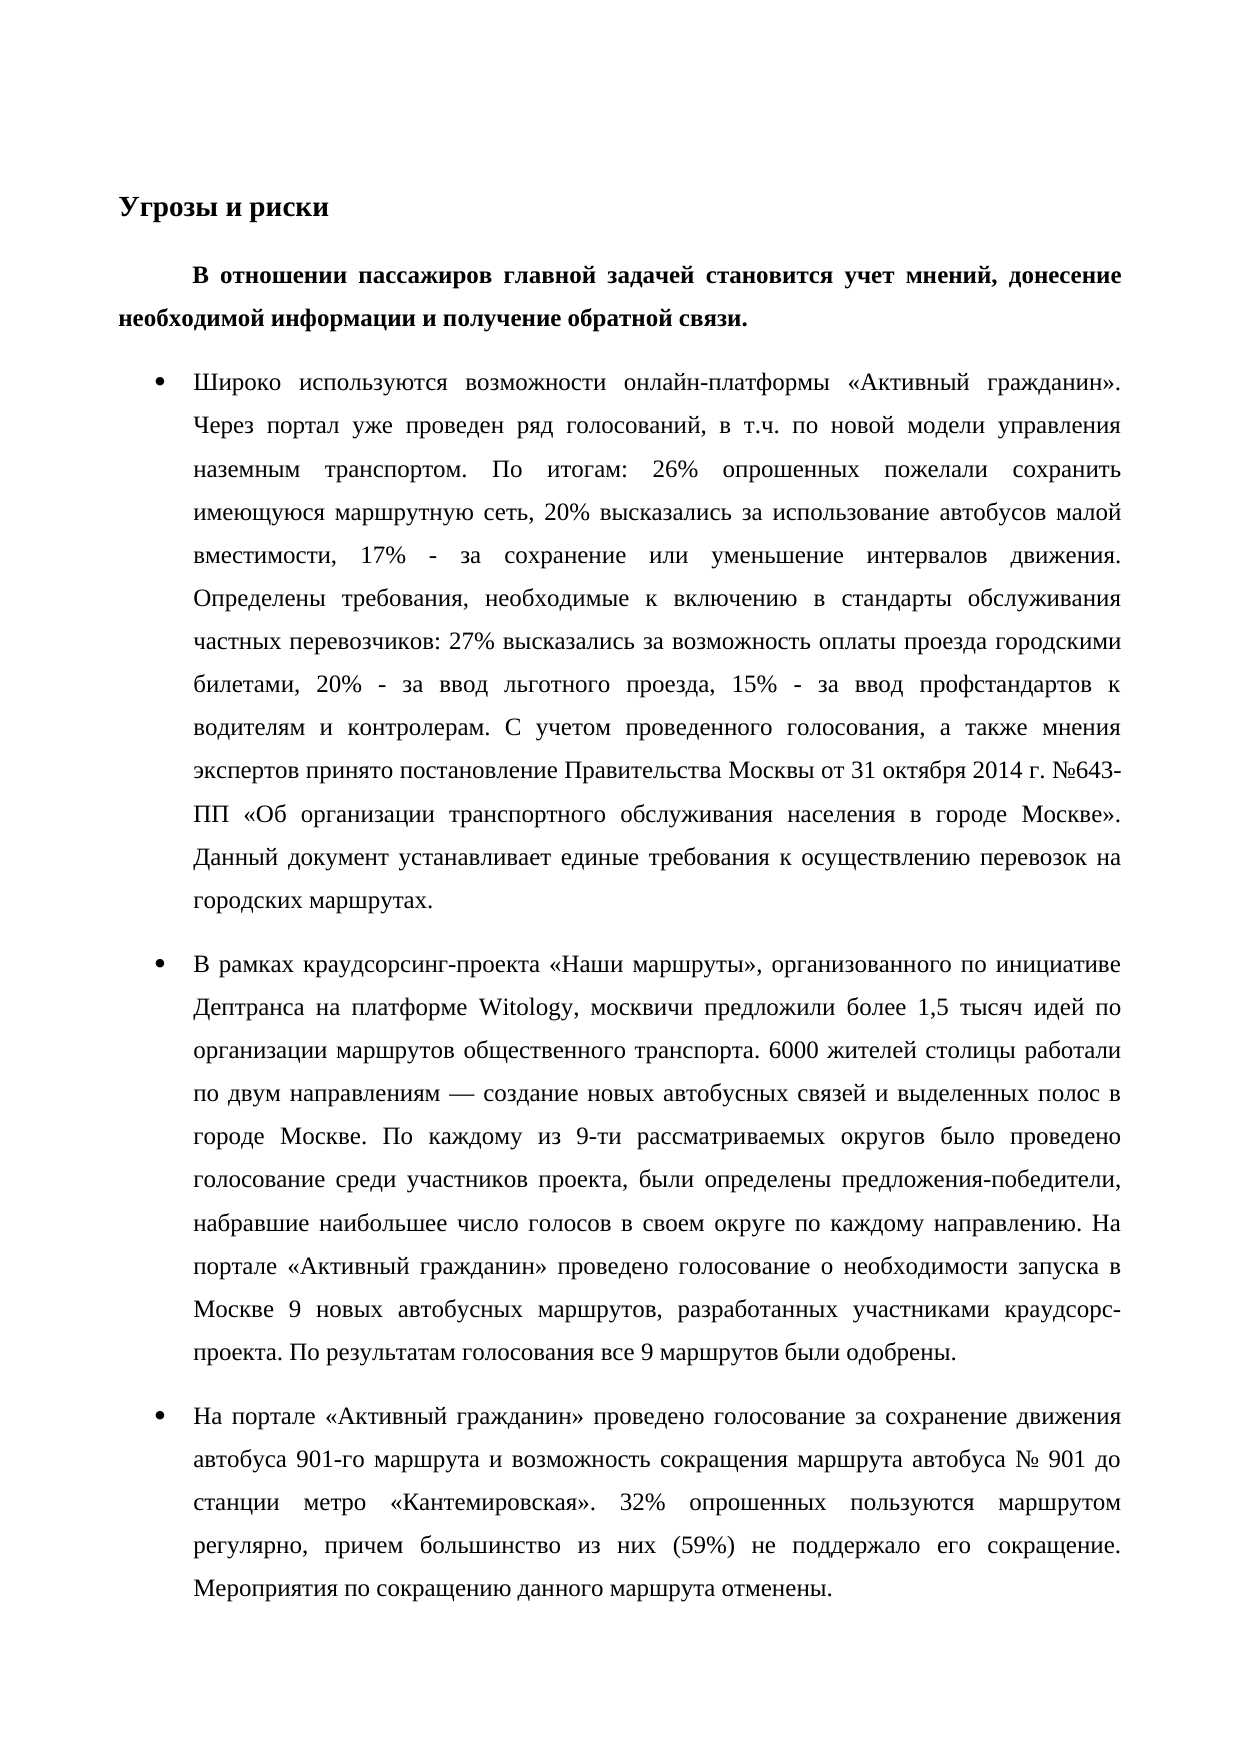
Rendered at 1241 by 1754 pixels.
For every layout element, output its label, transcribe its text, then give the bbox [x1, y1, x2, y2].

text В отношении пассажиров главной задачей становится учет мнений, донесение необходимой информации и получение обратной связи. [118, 260, 1122, 332]
list На портале «Активный гражданин» проведено голосование за сохранение движения автобуса 901-го маршрута и возможность сокращения маршрута автобуса № 901 до станции метро «Кантемировская». 32% опрошенных пользуются маршрутом регулярно, причем большинство из них (59%) не поддержало его сокращение. Мероприятия по сокращению данного маршрута отменены. [156, 1401, 1122, 1602]
list Широко используются возможности онлайн-платформы «Активный гражданин». Через портал уже проведен ряд голосований, в т.ч. по новой модели управления наземным транспортом. По итогам: 26% опрошенных пожелали сохранить имеющуюся маршрутную сеть, 20% высказались за использование автобусов малой вместимости, 17% - за сохранение или уменьшение интервалов движения. Определены требования, необходимые к включению в стандарты обслуживания частных перевозчиков: 27% высказались за возможность оплаты проезда городскими билетами, 20% - за ввод льготного проезда, 15% - за ввод профстандартов к водителям и контролерам. С учетом проведенного голосования, а также мнения экспертов принято постановление Правительства Москвы от 31 октября 2014 г. №643-ПП «Об организации транспортного обслуживания населения в городе Москве». Данный документ устанавливает единые требования к осуществлению перевозок на городских маршрутах. [156, 367, 1122, 914]
list В рамках краудсорсинг-проекта «Наши маршруты», организованного по инициативе Дептранса на платформе Witology, москвичи предложили более 1,5 тысяч идей по организации маршрутов общественного транспорта. 6000 жителей столицы работали по двум направлениям — создание новых автобусных связей и выделенных полос в городе Москве. По каждому из 9-ти рассматриваемых округов было проведено голосование среди участников проекта, были определены предложения-победители, набравшие наибольшее число голосов в своем округе по каждому направлению. На портале «Активный гражданин» проведено голосование о необходимости запуска в Москве 9 новых автобусных маршрутов, разработанных участниками краудсорс-проекта. По результатам голосования все 9 маршрутов были одобрены. [156, 949, 1122, 1366]
text Угрозы и риски [118, 189, 1122, 223]
